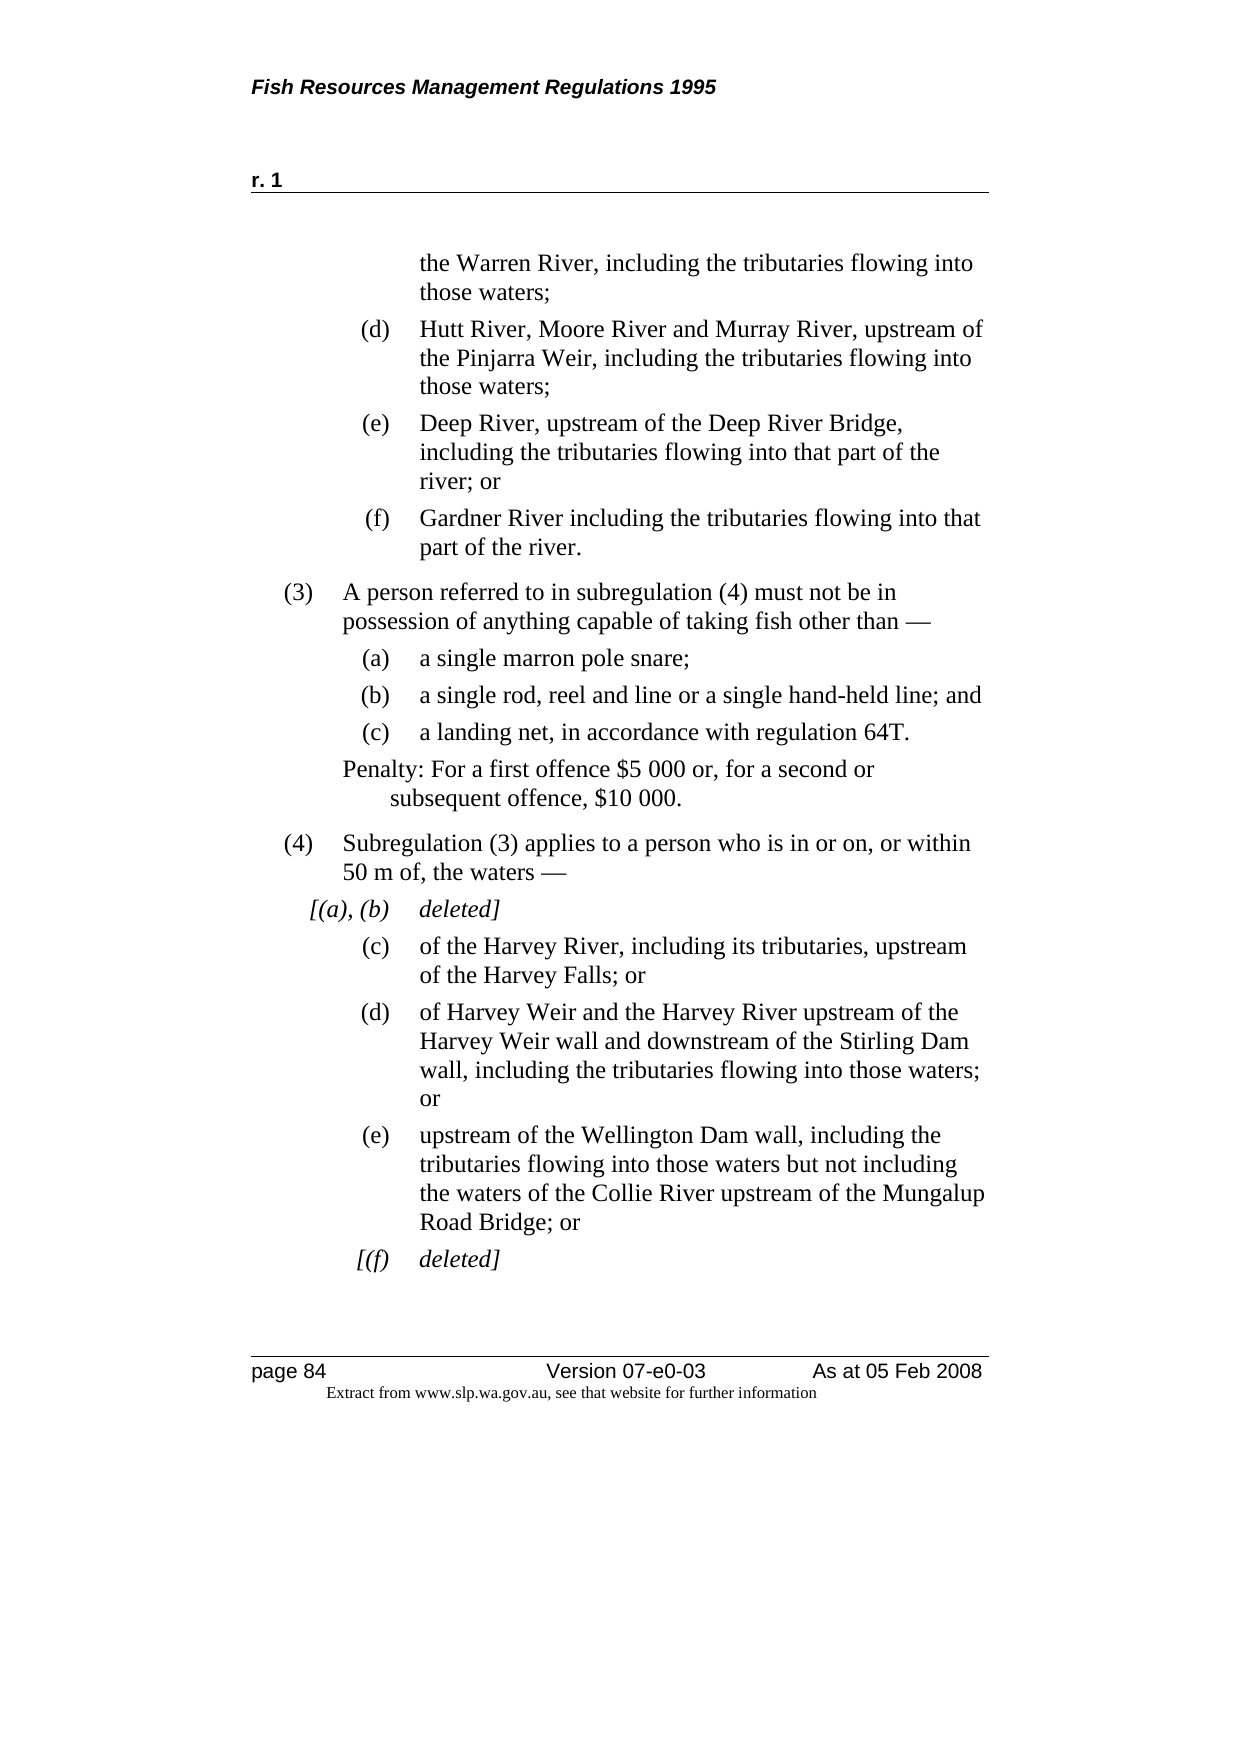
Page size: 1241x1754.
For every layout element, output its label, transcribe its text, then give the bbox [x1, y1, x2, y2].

text [(a), (b) deleted] [251, 894, 989, 923]
text (4) Subregulation (3) applies to a person who is in or on, or within 50 m of, the waters — [251, 828, 989, 886]
text [(f) deleted] [251, 1244, 989, 1273]
text (3) A person referred to in subregulation (4) must not be in possession of anything capable of taking fish other than — [251, 577, 989, 635]
text (c) of the Harvey River, including its tributaries, upstream of the Harvey Falls; or [251, 931, 989, 989]
text (d) of Harvey Weir and the Harvey River upstream of the Harvey Weir wall and downstream of the Stirling Dam wall, including the tributaries flowing into those waters; or [251, 997, 989, 1112]
text (a) a single marron pole snare; [251, 643, 989, 672]
text (c) a landing net, in accordance with regulation 64T. [251, 717, 989, 746]
text (f) Gardner River including the tributaries flowing into that part of the river. [251, 503, 989, 561]
text Penalty: For a first offence $5 000 or, for a second or subsequent offence, $10 000. [251, 754, 989, 812]
text (e) upstream of the Wellington Dam wall, including the tributaries flowing into those waters but not including the waters of the Collie River upstream of the Mungalup Road Bridge; or [251, 1121, 989, 1236]
text (b) a single rod, reel and line or a single hand-held line; and [251, 680, 989, 709]
text (e) Deep River, upstream of the Deep River Bridge, including the tributaries flowing into that part of the river; or [251, 408, 989, 495]
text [251, 248, 989, 306]
text (d) Hutt River, Moore River and Murray River, upstream of the Pinjarra Weir, including the tributaries flowing into those waters; [251, 314, 989, 400]
